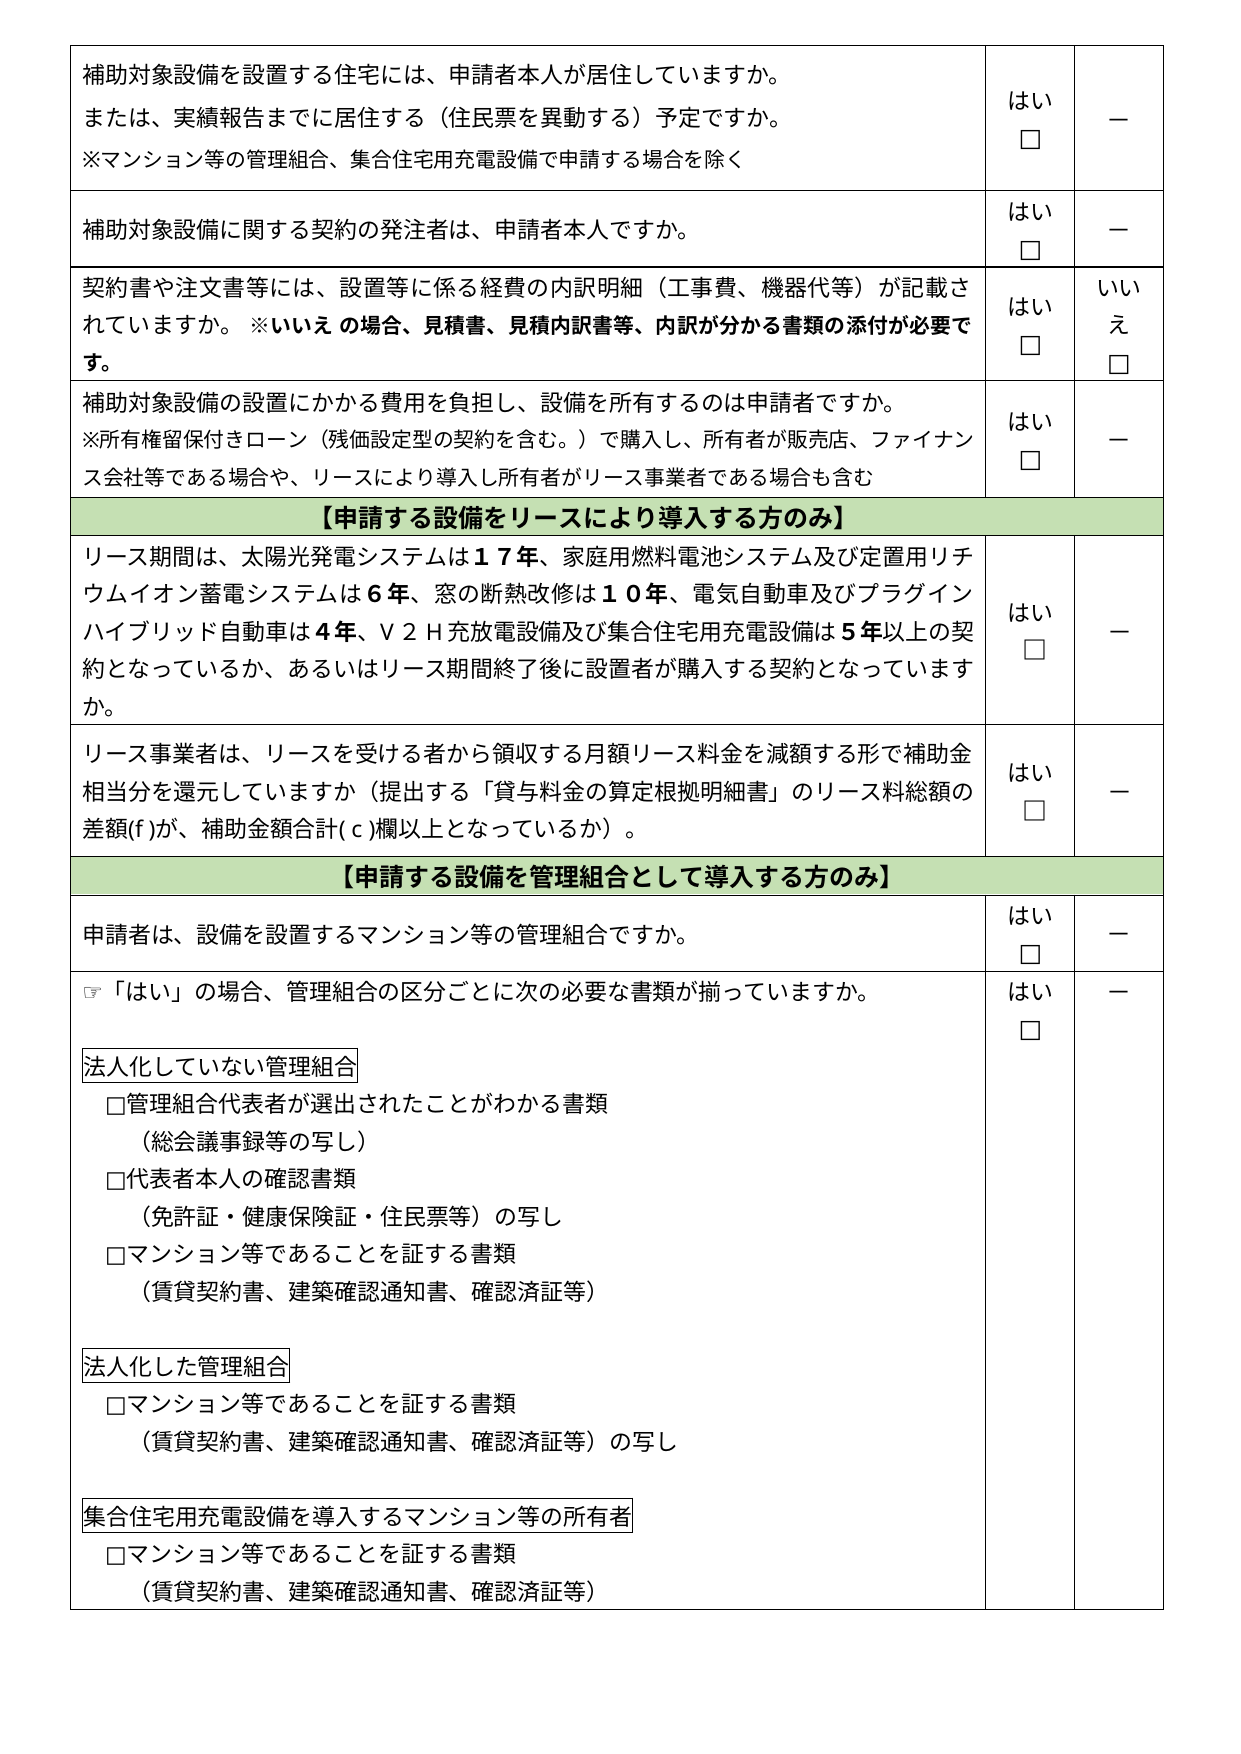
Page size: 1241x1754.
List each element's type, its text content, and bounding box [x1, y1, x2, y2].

table_cell リース期間は、太陽光発電システムは１７年、家庭用燃料電池システム及び定置用リチウムイオン蓄電システムは６年、窓の断熱改修は１０年、電気自動車及びプラグインハイブリッド自動車は４年、V２H充放電設備及び集合住宅用充電設備は５年以上の契約となっているか、あるいはリース期間終了後に設置者が購入する契約となっていますか。 [71, 536, 985, 724]
table_cell 【申請する設備を管理組合として導入する方のみ】 [71, 857, 1163, 894]
table_cell はい □ [986, 896, 1074, 971]
table_cell － [1075, 536, 1163, 724]
table_cell 【申請する設備をリースにより導入する方のみ】 [71, 498, 1163, 535]
table_cell 契約書や注文書等には、設置等に係る経費の内訳明細（工事費、機器代等）が記載されていますか。 ※いいえ の場合、見積書、見積内訳書等、内訳が分かる書類の添付が必要です。 [71, 268, 985, 380]
table_cell 補助対象設備の設置にかかる費用を負担し、設備を所有するのは申請者ですか。 ※所有権留保付きローン（残価設定型の契約を含む。）で購入し、所有者が販売店、ファイナンス会社等である場合や、リースにより導入し所有者がリース事業者である場合も含む [71, 381, 985, 497]
table_cell いいえ □ [1075, 268, 1163, 380]
table_cell はい □ [986, 972, 1074, 1609]
table_cell はい □ [986, 46, 1074, 190]
table_cell － [1075, 896, 1163, 971]
table_cell はい □ [986, 191, 1074, 266]
table_cell はい □ [986, 536, 1074, 724]
table_cell － [1075, 725, 1163, 856]
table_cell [71, 972, 985, 1609]
table_cell － [1075, 972, 1163, 1609]
table_cell はい □ [986, 268, 1074, 380]
table_cell はい □ [986, 381, 1074, 497]
table_cell － [1075, 46, 1163, 190]
table_cell はい □ [986, 725, 1074, 856]
table_cell 補助対象設備を設置する住宅には、申請者本人が居住していますか。 または、実績報告までに居住する（住民票を異動する）予定ですか。 ※マンション等の管理組合、集合住宅用充電設備で申請する場合を除く [71, 46, 985, 190]
table_cell 補助対象設備に関する契約の発注者は、申請者本人ですか。 [71, 191, 985, 266]
table_cell － [1075, 381, 1163, 497]
table_cell － [1075, 191, 1163, 266]
table_cell リース事業者は、リースを受ける者から領収する月額リース料金を減額する形で補助金相当分を還元していますか（提出する「貸与料金の算定根拠明細書」のリース料総額の差額(f )が、補助金額合計( c )欄以上となっているか）。 [71, 725, 985, 856]
table_cell 申請者は、設備を設置するマンション等の管理組合ですか。 [71, 896, 985, 971]
